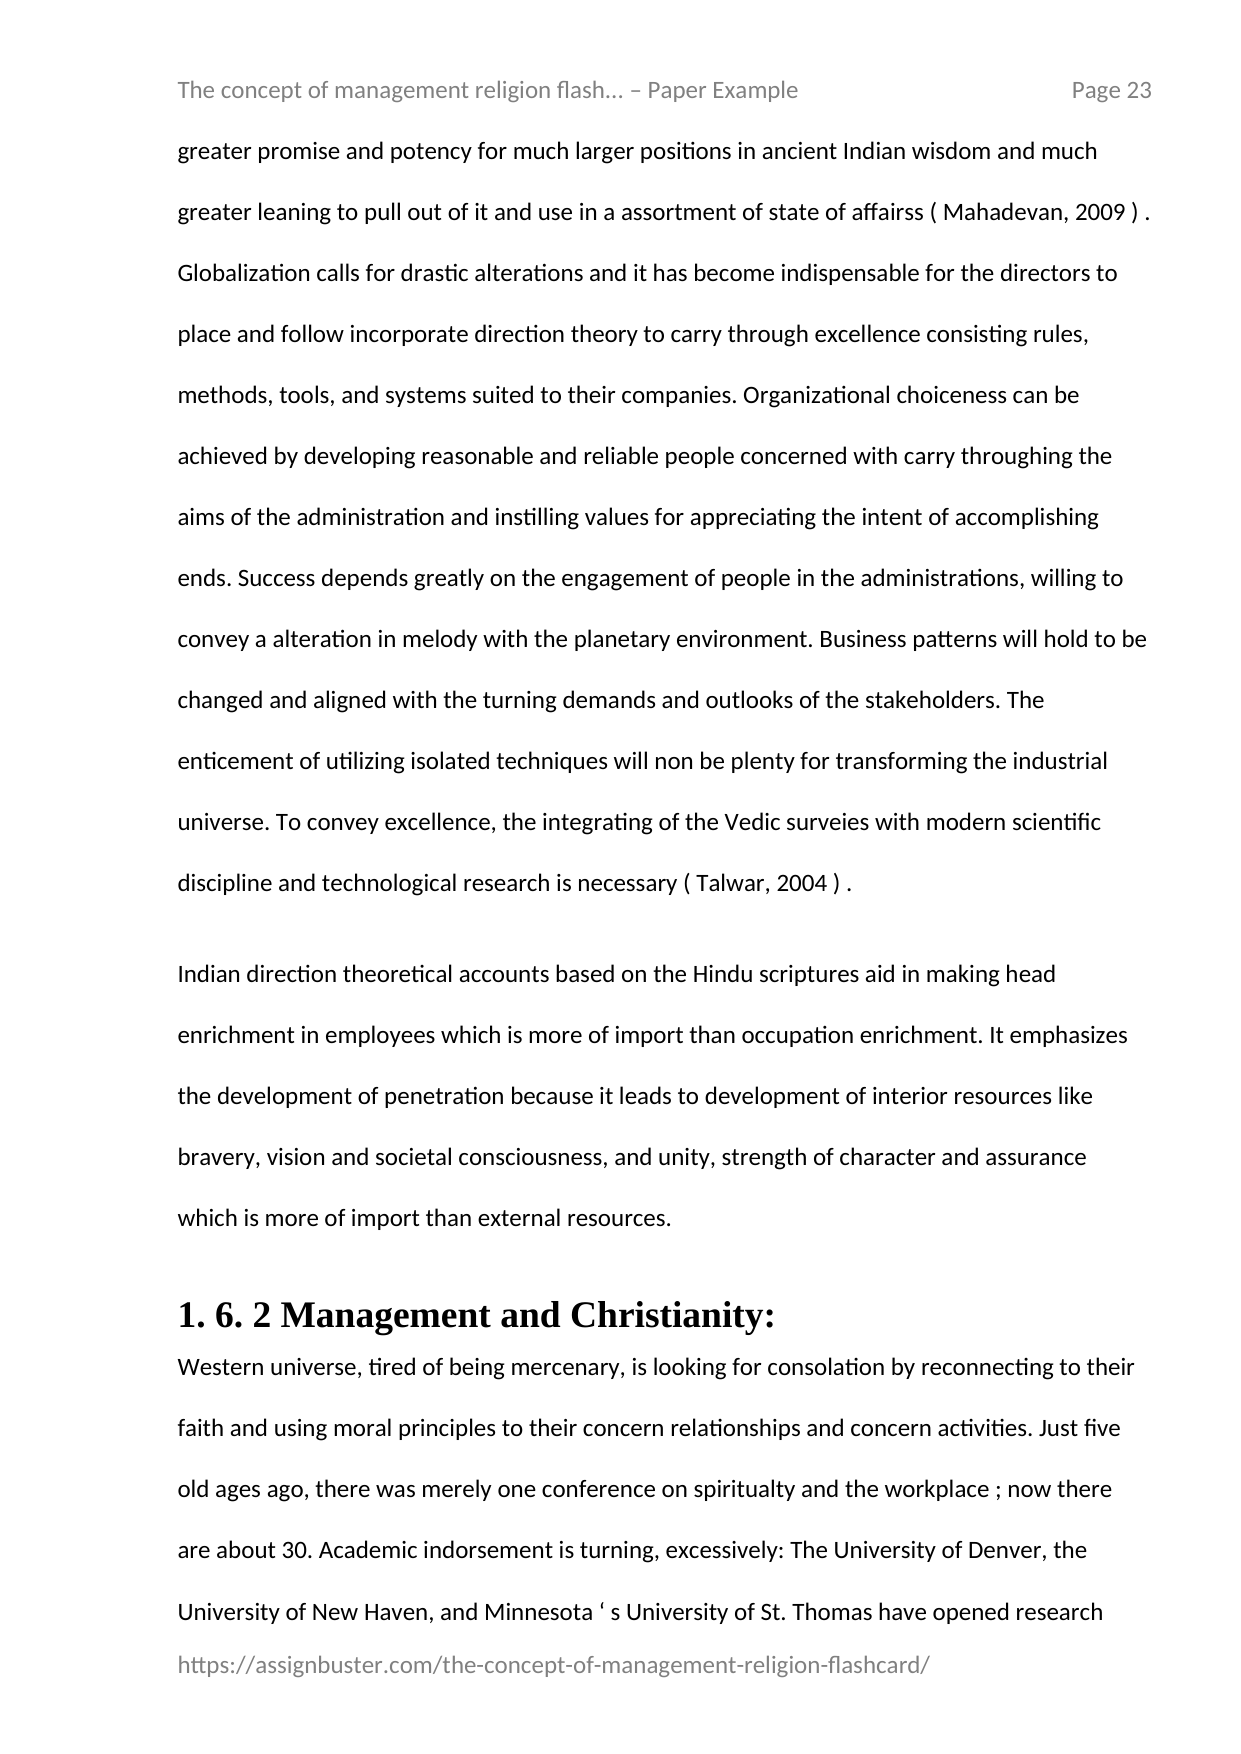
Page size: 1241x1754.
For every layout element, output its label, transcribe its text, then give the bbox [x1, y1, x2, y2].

subtitle 1. 6. 2 Management and Christianity: [177, 1292, 1152, 1336]
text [177, 1352, 1152, 1626]
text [177, 135, 1152, 898]
text Indian direction theoretical accounts based on the Hindu scriptures aid in making head enrichment in employees which is more of import than occupation enrichment. It emphasizes the development of penetration because it leads to development of interior resources like bravery, vision and societal consciousness, and unity, strength of character and assurance which is more of import than external resources. [177, 958, 1152, 1232]
